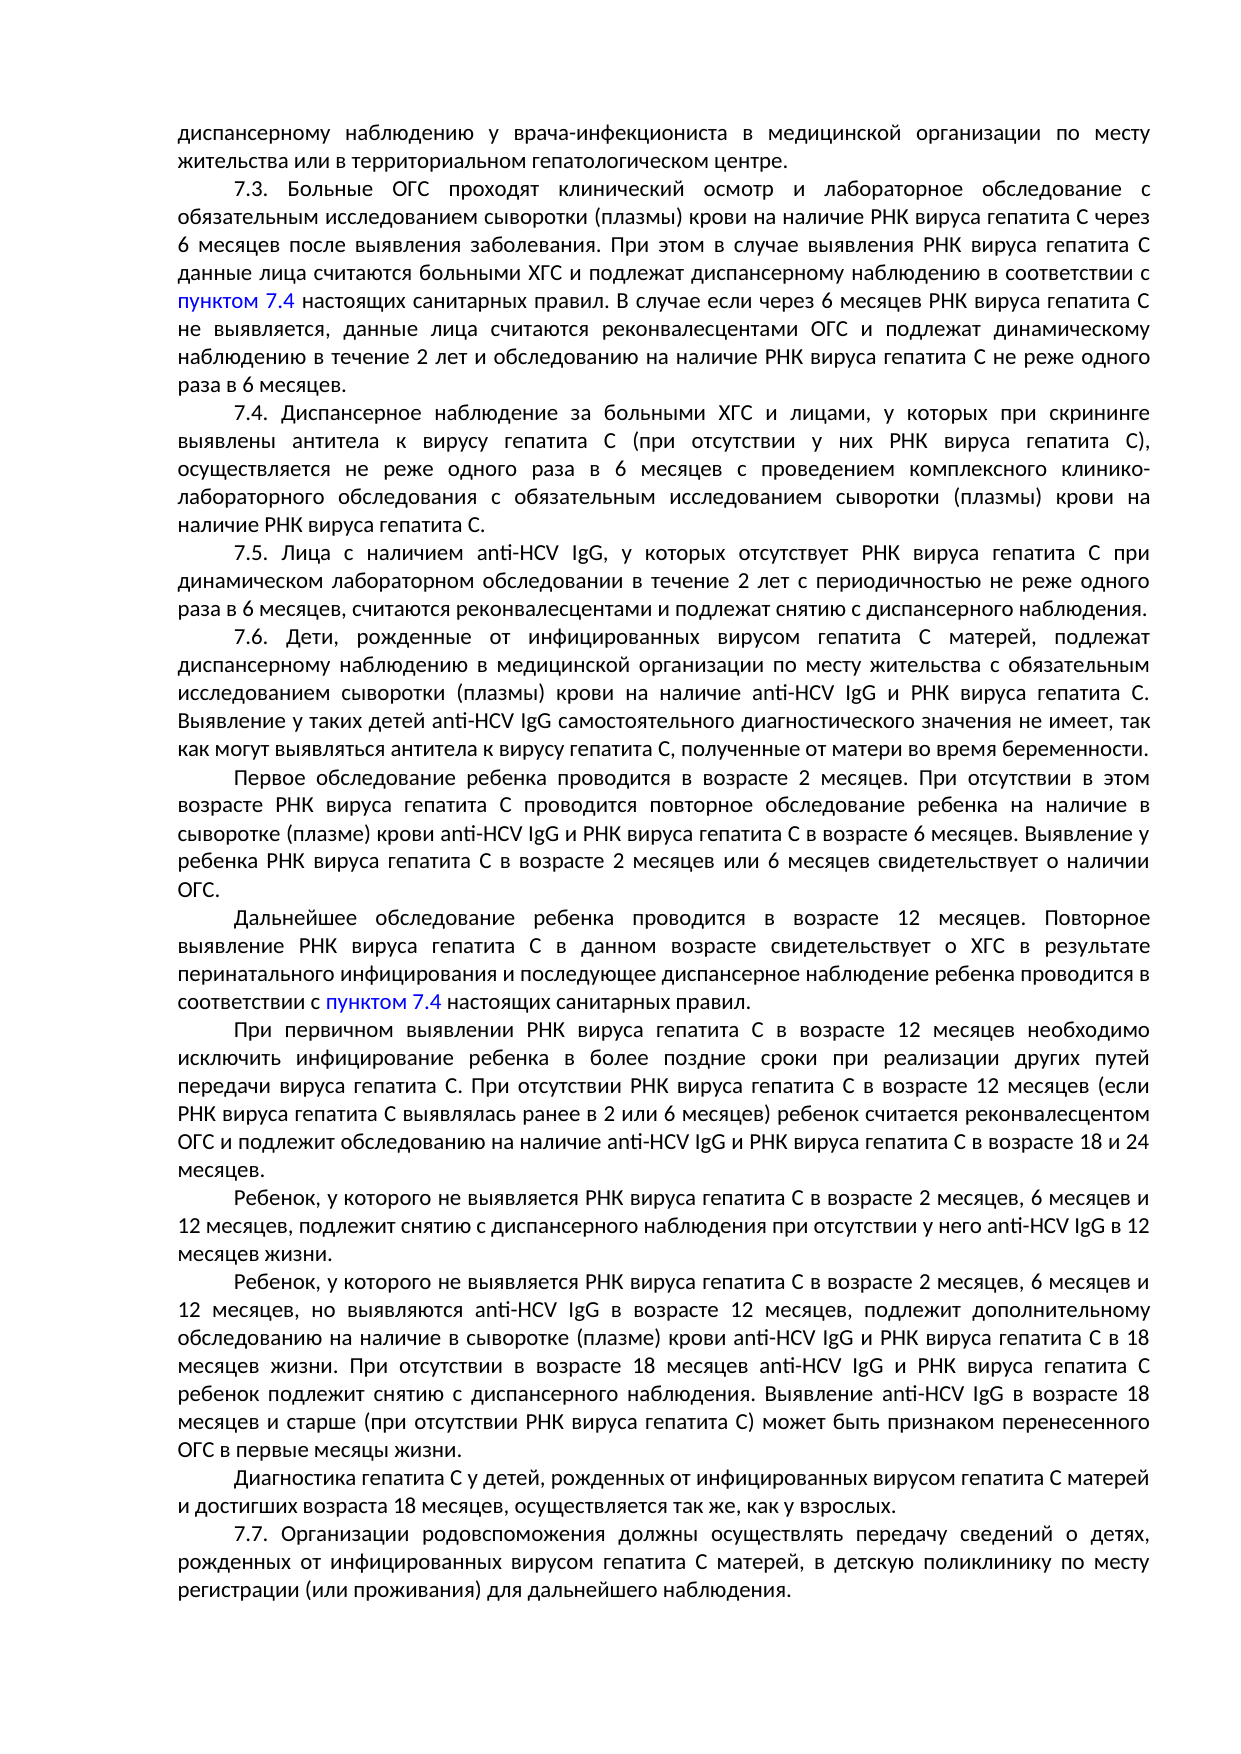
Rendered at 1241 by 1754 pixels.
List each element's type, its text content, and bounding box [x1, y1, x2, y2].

text 7.6. Дети, рожденные от инфицированных вирусом гепатита C матерей, подлежат диспансерному наблюдению в медицинской организации по месту жительства с обязательным исследованием сыворотки (плазмы) крови на наличие anti-HCV IgG и РНК вируса гепатита C. Выявление у таких детей anti-HCV IgG самостоятельного диагностического значения не имеет, так как могут выявляться антитела к вирусу гепатита C, полученные от матери во время беременности. [177, 622, 1152, 763]
text Первое обследование ребенка проводится в возрасте 2 месяцев. При отсутствии в этом возрасте РНК вируса гепатита C проводится повторное обследование ребенка на наличие в сыворотке (плазме) крови anti-HCV IgG и РНК вируса гепатита C в возрасте 6 месяцев. Выявление у ребенка РНК вируса гепатита C в возрасте 2 месяцев или 6 месяцев свидетельствует о наличии ОГС. [177, 763, 1152, 903]
text Ребенок, у которого не выявляется РНК вируса гепатита C в возрасте 2 месяцев, 6 месяцев и 12 месяцев, но выявляются anti-HCV IgG в возрасте 12 месяцев, подлежит дополнительному обследованию на наличие в сыворотке (плазме) крови anti-HCV IgG и РНК вируса гепатита C в 18 месяцев жизни. При отсутствии в возрасте 18 месяцев anti-HCV IgG и РНК вируса гепатита C ребенок подлежит снятию с диспансерного наблюдения. Выявление anti-HCV IgG в возрасте 18 месяцев и старше (при отсутствии РНК вируса гепатита C) может быть признаком перенесенного ОГС в первые месяцы жизни. [177, 1267, 1152, 1463]
text Ребенок, у которого не выявляется РНК вируса гепатита C в возрасте 2 месяцев, 6 месяцев и 12 месяцев, подлежит снятию с диспансерного наблюдения при отсутствии у него anti-HCV IgG в 12 месяцев жизни. [177, 1183, 1152, 1267]
text Диагностика гепатита C у детей, рожденных от инфицированных вирусом гепатита C матерей и достигших возраста 18 месяцев, осуществляется так же, как у взрослых. [177, 1463, 1152, 1519]
text 7.7. Организации родовспоможения должны осуществлять передачу сведений о детях, рожденных от инфицированных вирусом гепатита C матерей, в детскую поликлинику по месту регистрации (или проживания) для дальнейшего наблюдения. [177, 1519, 1152, 1603]
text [177, 118, 1152, 174]
text 7.3. Больные ОГС проходят клинический осмотр и лабораторное обследование с обязательным исследованием сыворотки (плазмы) крови на наличие РНК вируса гепатита C через 6 месяцев после выявления заболевания. При этом в случае выявления РНК вируса гепатита C данные лица считаются больными ХГС и подлежат диспансерному наблюдению в соответствии с пунктом 7.4 настоящих санитарных правил. В случае если через 6 месяцев РНК вируса гепатита C не выявляется, данные лица считаются реконвалесцентами ОГС и подлежат динамическому наблюдению в течение 2 лет и обследованию на наличие РНК вируса гепатита C не реже одного раза в 6 месяцев. [177, 174, 1152, 398]
text Дальнейшее обследование ребенка проводится в возрасте 12 месяцев. Повторное выявление РНК вируса гепатита C в данном возрасте свидетельствует о ХГС в результате перинатального инфицирования и последующее диспансерное наблюдение ребенка проводится в соответствии с пунктом 7.4 настоящих санитарных правил. [177, 903, 1152, 1015]
text 7.4. Диспансерное наблюдение за больными ХГС и лицами, у которых при скрининге выявлены антитела к вирусу гепатита C (при отсутствии у них РНК вируса гепатита C), осуществляется не реже одного раза в 6 месяцев с проведением комплексного клинико-лабораторного обследования с обязательным исследованием сыворотки (плазмы) крови на наличие РНК вируса гепатита C. [177, 398, 1152, 538]
text 7.5. Лица с наличием anti-HCV IgG, у которых отсутствует РНК вируса гепатита C при динамическом лабораторном обследовании в течение 2 лет с периодичностью не реже одного раза в 6 месяцев, считаются реконвалесцентами и подлежат снятию с диспансерного наблюдения. [177, 538, 1152, 622]
text При первичном выявлении РНК вируса гепатита C в возрасте 12 месяцев необходимо исключить инфицирование ребенка в более поздние сроки при реализации других путей передачи вируса гепатита C. При отсутствии РНК вируса гепатита C в возрасте 12 месяцев (если РНК вируса гепатита C выявлялась ранее в 2 или 6 месяцев) ребенок считается реконвалесцентом ОГС и подлежит обследованию на наличие anti-HCV IgG и РНК вируса гепатита C в возрасте 18 и 24 месяцев. [177, 1015, 1152, 1183]
